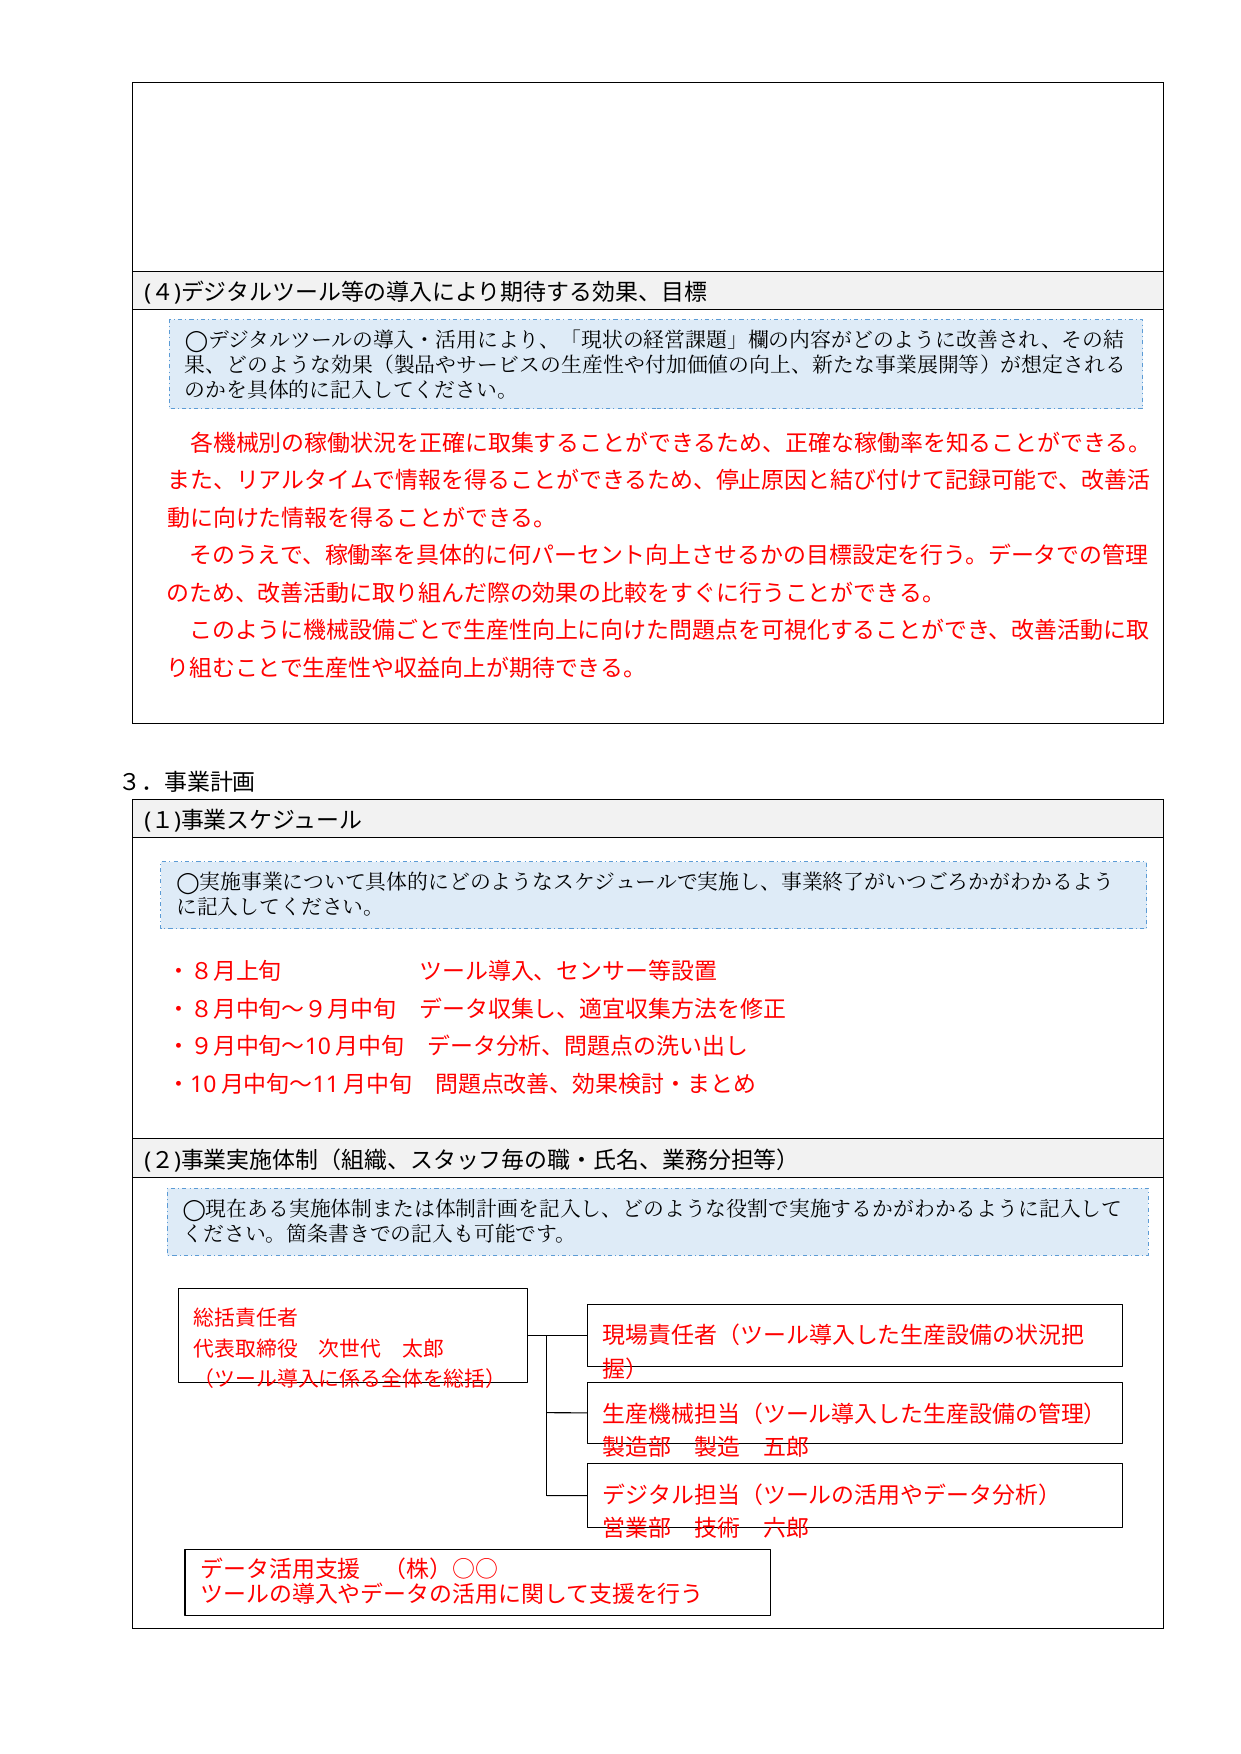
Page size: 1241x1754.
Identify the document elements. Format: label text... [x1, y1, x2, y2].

table_cell [133, 1178, 1163, 1628]
table_cell ・８月上旬 ツール導入、センサー等設置 ・８月中旬～９月中旬 データ収集し、適宜収集方法を修正 ・９月中旬～10月中旬 データ分析、問題点の洗い出し ・10月中旬～11月中旬 問題点改善、効果検討・まとめ [133, 838, 1163, 1138]
text ３．事業計画 [118, 761, 1152, 799]
table_header (１)事業スケジュール [133, 800, 1163, 837]
table_cell (４)デジタルツール等の導入により期待する効果、目標 [133, 272, 1163, 309]
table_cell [133, 83, 1163, 271]
table_cell (２)事業実施体制（組織、スタッフ毎の職・氏名、業務分担等） [133, 1139, 1163, 1177]
table_cell 各機械別の稼働状況を正確に取集することができるため、正確な稼働率を知ることができる。また、リアルタイムで情報を得ることができるため、停止原因と結び付けて記録可能で、改善活動に向けた情報を得ることができる。 そのうえで、稼働率を具体的に何パーセント向上させるかの目標設定を行う。データでの管理のため、改善活動に取り組んだ際の効果の比較をすぐに行うことができる。 このように機械設備ごとで生産性向上に向けた問題点を可視化することができ、改善活動に取り組むことで生産性や収益向上が期待できる。 [133, 310, 1163, 723]
